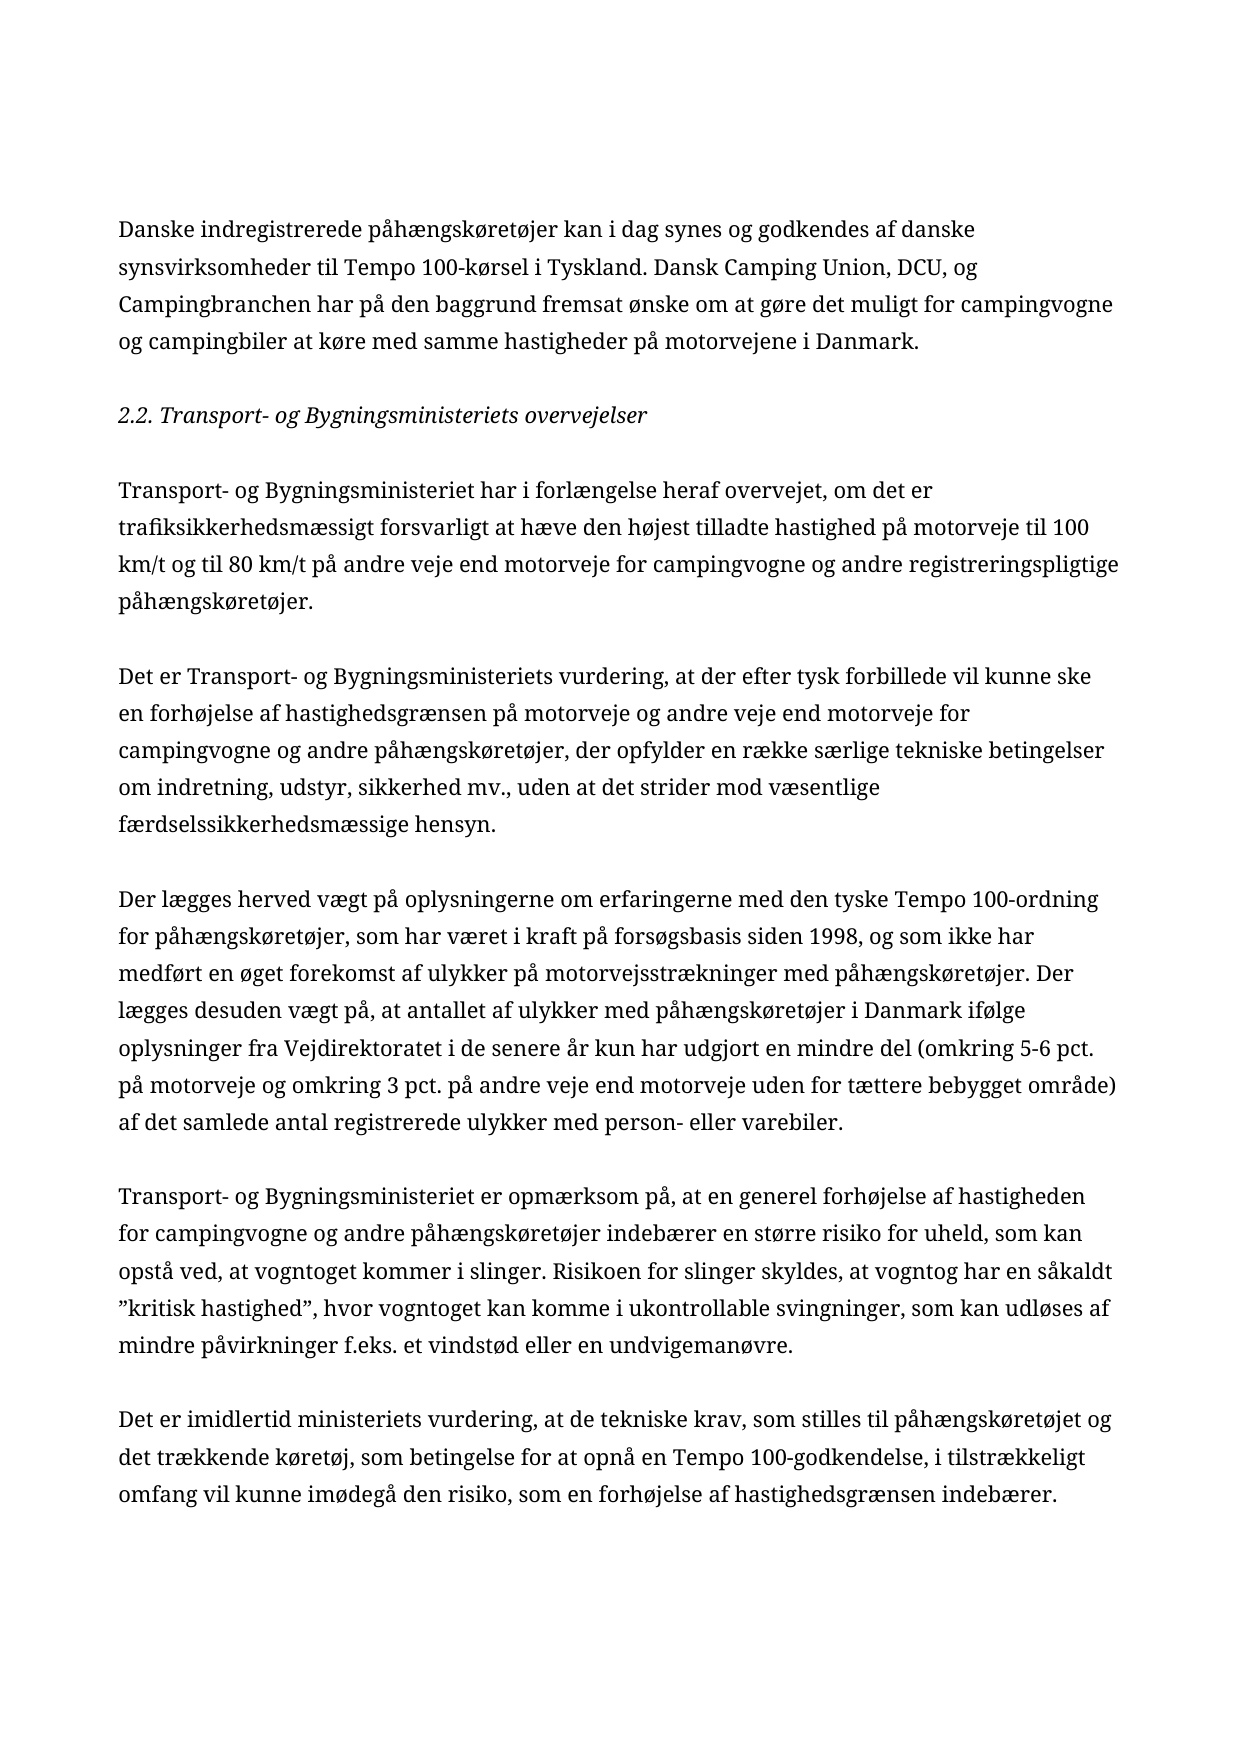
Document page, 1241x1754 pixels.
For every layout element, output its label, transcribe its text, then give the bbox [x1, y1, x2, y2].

text 2.2. Transport- og Bygningsministeriets overvejelser [118, 400, 1122, 430]
text Det er imidlertid ministeriets vurdering, at de tekniske krav, som stilles til påhængskøretøjet og det trækkende køretøj, som betingelse for at opnå en Tempo 100-godkendelse, i tilstrækkeligt omfang vil kunne imødegå den risiko, som en forhøjelse af hastighedsgrænsen indebærer. [118, 1404, 1122, 1508]
text Transport- og Bygningsministeriet er opmærksom på, at en generel forhøjelse af hastigheden for campingvogne og andre påhængskøretøjer indebærer en større risiko for uheld, som kan opstå ved, at vogntoget kommer i slinger. Risikoen for slinger skyldes, at vogntog har en såkaldt ”kritisk hastighed”, hvor vogntoget kan komme i ukontrollable svingninger, som kan udløses af mindre påvirkninger f.eks. et vindstød eller en undvigemanøvre. [118, 1181, 1122, 1360]
text Det er Transport- og Bygningsministeriets vurdering, at der efter tysk forbillede vil kunne ske en forhøjelse af hastighedsgrænsen på motorveje og andre veje end motorveje for campingvogne og andre påhængskøretøjer, der opfylder en række særlige tekniske betingelser om indretning, udstyr, sikkerhed mv., uden at det strider mod væsentlige færdselssikkerhedsmæssige hensyn. [118, 661, 1122, 839]
text Der lægges herved vægt på oplysningerne om erfaringerne med den tyske Tempo 100-ordning for påhængskøretøjer, som har været i kraft på forsøgsbasis siden 1998, og som ikke har medført en øget forekomst af ulykker på motorvejsstrækninger med påhængskøretøjer. Der lægges desuden vægt på, at antallet af ulykker med påhængskøretøjer i Danmark ifølge oplysninger fra Vejdirektoratet i de senere år kun har udgjort en mindre del (omkring 5-6 pct. på motorveje og omkring 3 pct. på andre veje end motorveje uden for tættere bebygget område) af det samlede antal registrerede ulykker med person- eller varebiler. [118, 884, 1122, 1137]
text Danske indregistrerede påhængskøretøjer kan i dag synes og godkendes af danske synsvirksomheder til Tempo 100-kørsel i Tyskland. Dansk Camping Union, DCU, og Campingbranchen har på den baggrund fremsat ønske om at gøre det muligt for campingvogne og campingbiler at køre med samme hastigheder på motorvejene i Danmark. [118, 214, 1122, 356]
text Transport- og Bygningsministeriet har i forlængelse heraf overvejet, om det er trafiksikkerhedsmæssigt forsvarligt at hæve den højest tilladte hastighed på motorveje til 100 km/t og til 80 km/t på andre veje end motorveje for campingvogne og andre registreringspligtige påhængskøretøjer. [118, 475, 1122, 616]
